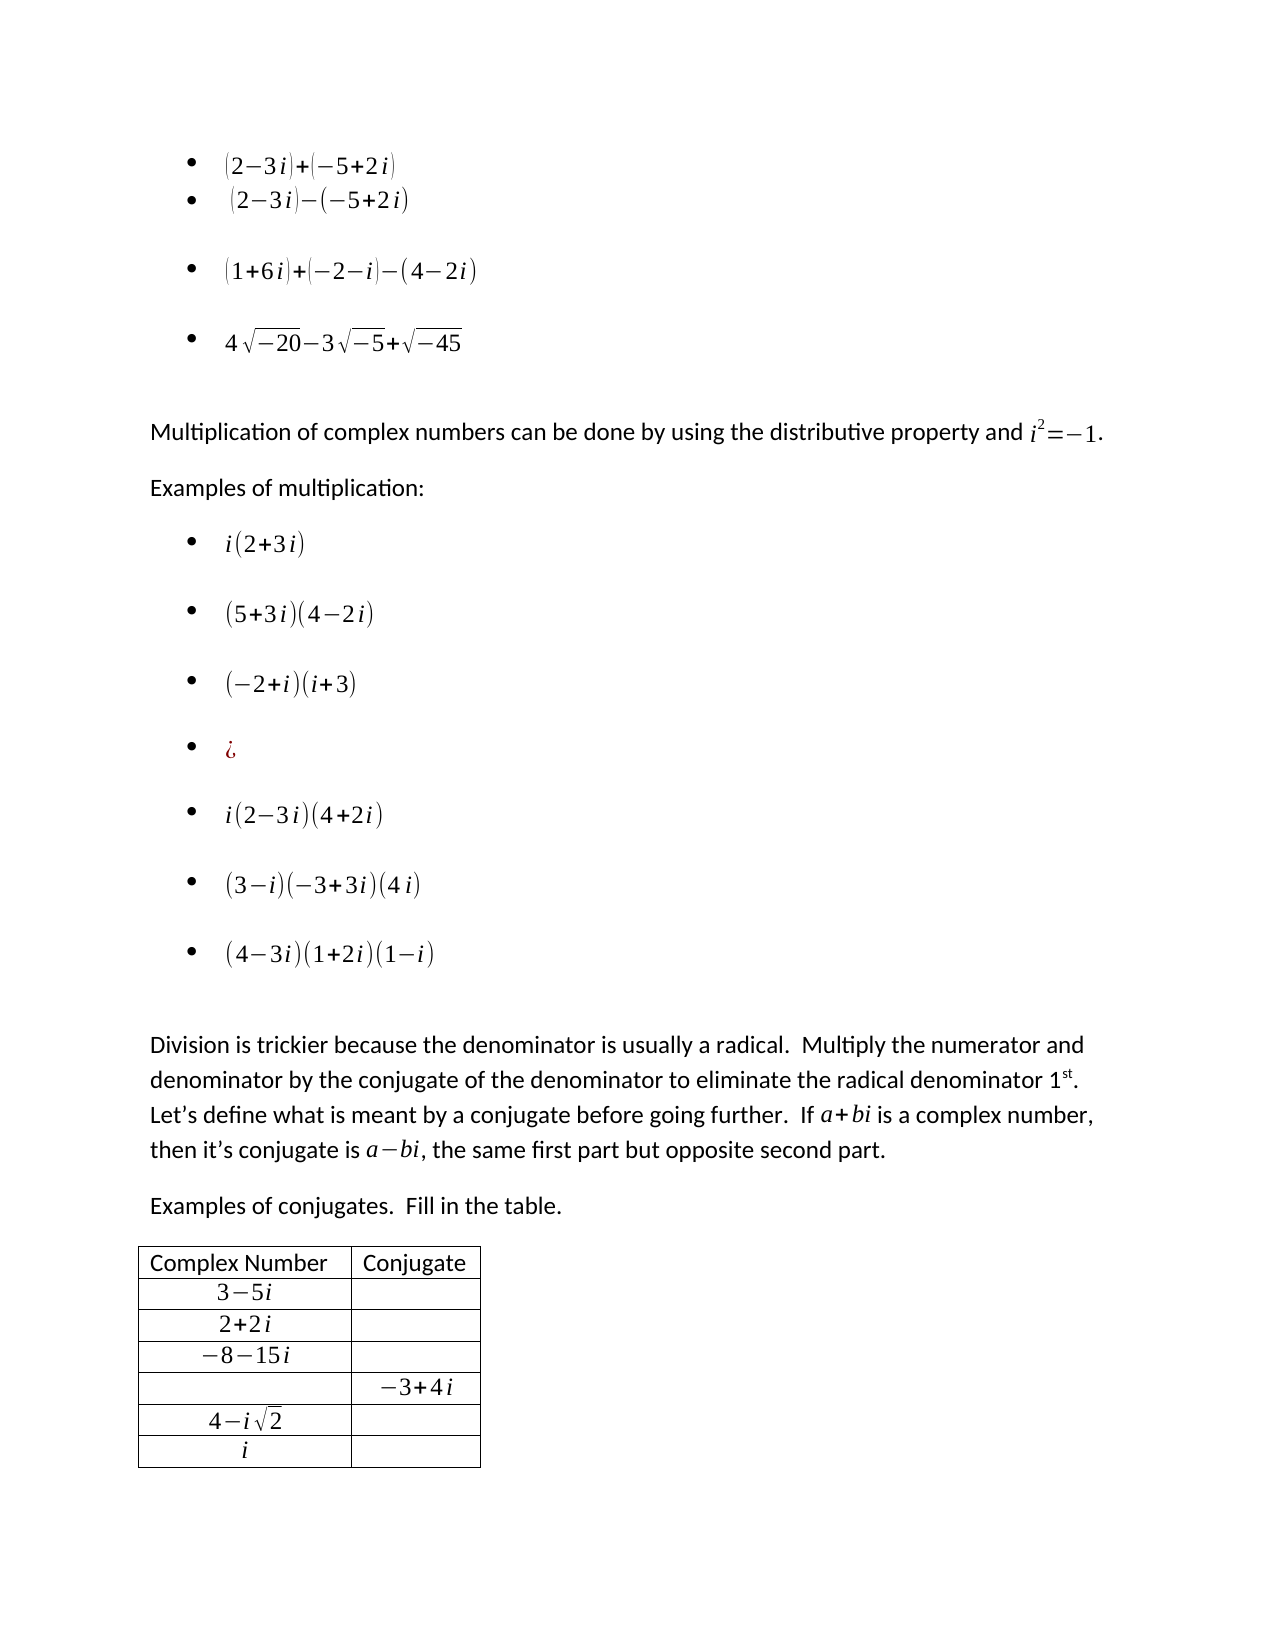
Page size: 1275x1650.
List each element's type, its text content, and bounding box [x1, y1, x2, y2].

table_cell [139, 1405, 351, 1435]
table_header Conjugate [352, 1247, 480, 1277]
table_cell [352, 1436, 480, 1467]
table_cell [352, 1342, 480, 1372]
table_cell [139, 1279, 351, 1309]
table_cell [352, 1310, 480, 1341]
table_cell [139, 1342, 351, 1372]
table_cell [139, 1436, 351, 1467]
table_cell [139, 1373, 351, 1404]
table_cell [352, 1405, 480, 1435]
table_header Complex Number [139, 1247, 351, 1277]
text Examples of conjugates. Fill in the table. [150, 1190, 1125, 1221]
table_cell [352, 1279, 480, 1309]
table_cell [139, 1310, 351, 1341]
table_cell [352, 1373, 480, 1404]
text Multiplication of complex numbers can be done by using the distributive property and . [150, 416, 1125, 447]
text Examples of multiplication: [150, 472, 1125, 503]
text Division is trickier because the denominator is usually a radical. Multiply the numerator and denominator by the conjugate of the denominator to eliminate the radical denominator 1st. Let’s define what is meant by a conjugate before going further. If is a complex number, then it’s conjugate is , the same first part but opposite second part. [150, 1029, 1125, 1165]
